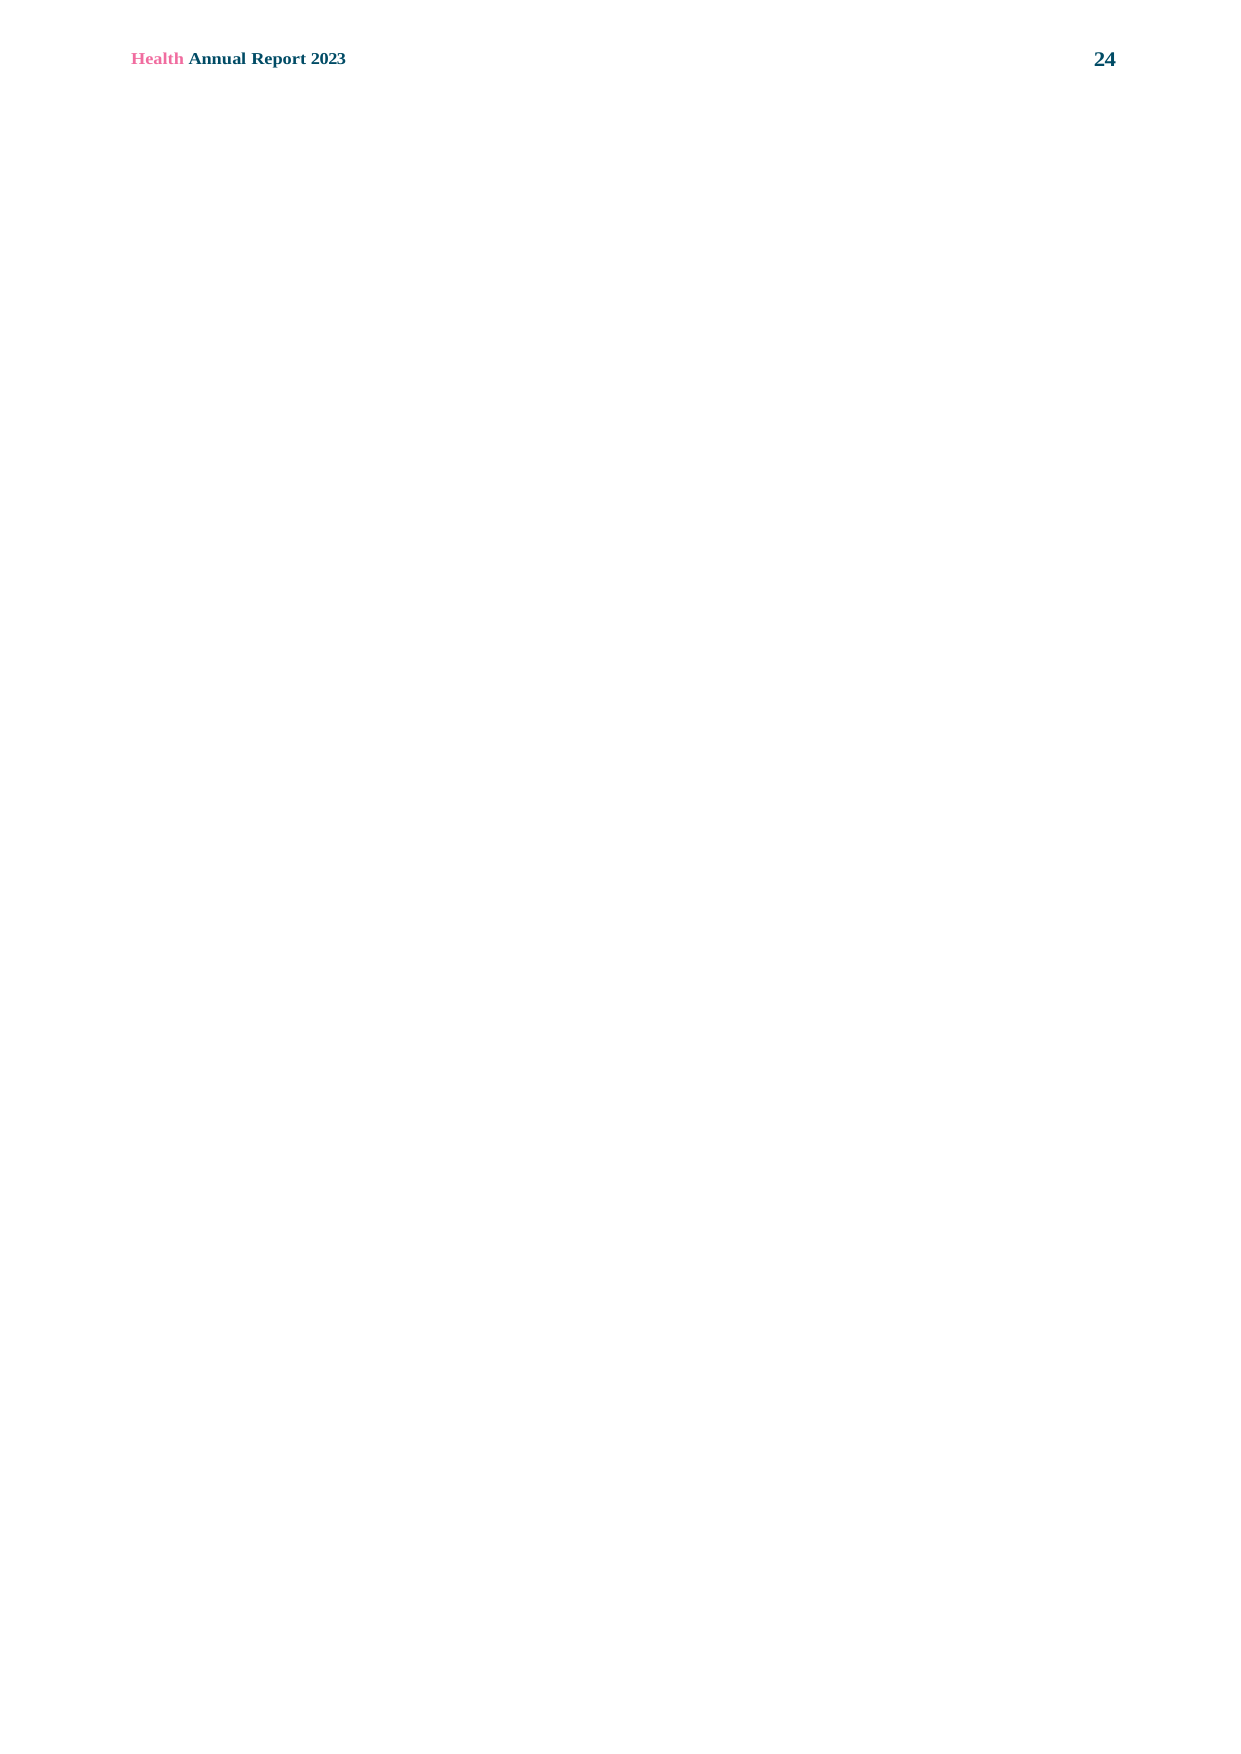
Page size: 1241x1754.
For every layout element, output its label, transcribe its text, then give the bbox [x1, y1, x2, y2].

text Health Annual Report 2023 24 [131, 45, 1157, 71]
